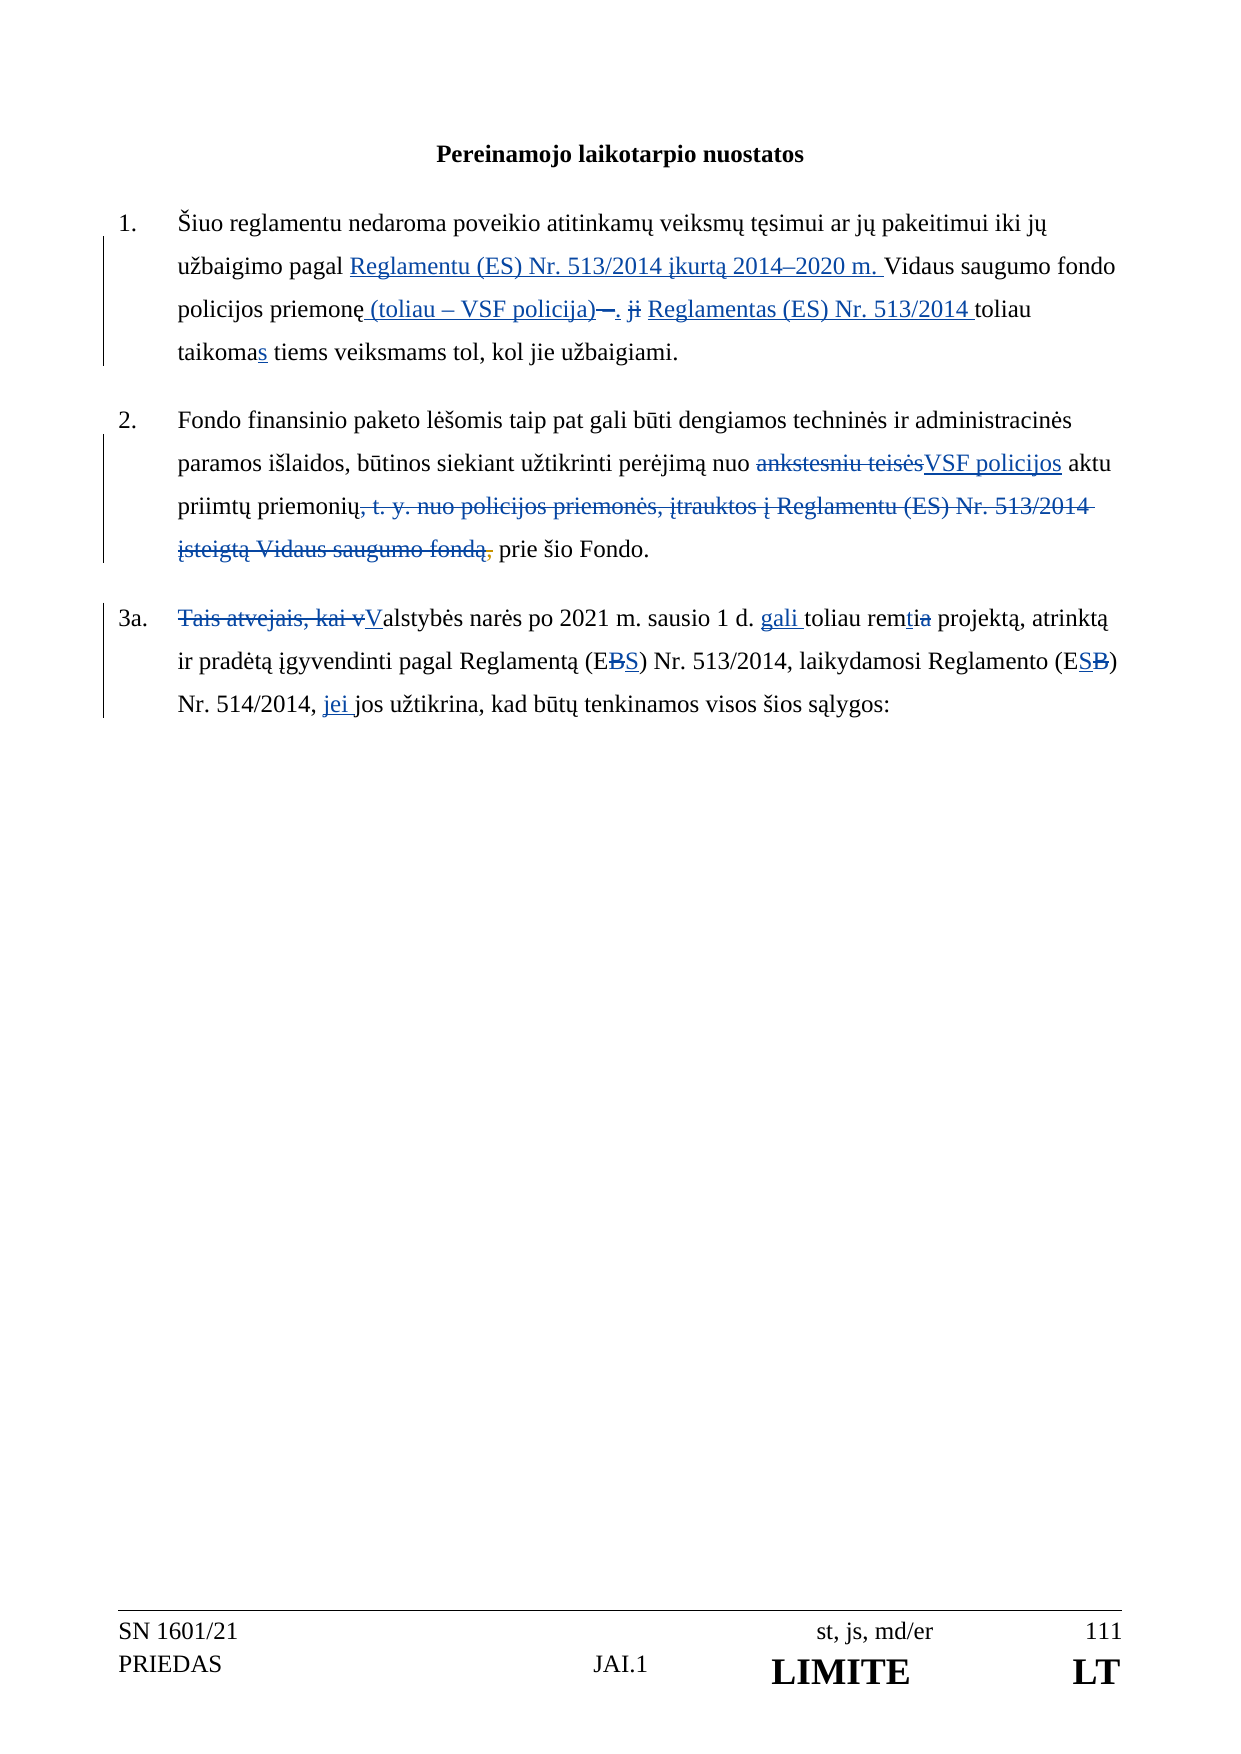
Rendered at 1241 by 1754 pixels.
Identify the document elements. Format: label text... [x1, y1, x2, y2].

text 1. Šiuo reglamentu nedaroma poveikio atitinkamų veiksmų tęsimui ar jų pakeitimui iki jų užbaigimo pagal Vidaus saugumo fondo policijos priemonę toliau taikoma tiems veiksmams tol, kol jie užbaigiami. [118, 208, 1122, 366]
text Pereinamojo laikotarpio nuostatos [118, 139, 1122, 168]
text 2. Fondo finansinio paketo lėšomis taip pat gali būti dengiamos techninės ir administracinės paramos išlaidos, būtinos siekiant užtikrinti perėjimą nuo aktu priimtų priemonių prie šio Fondo. [118, 405, 1122, 563]
text 3a. alstybės narės po 2021 m. sausio 1 d. toliau remi projektą, atrinktą ir pradėtą įgyvendinti pagal Reglamentą (E) Nr. 513/2014, laikydamosi Reglamento (E) Nr. 514/2014, jos užtikrina, kad būtų tenkinamos visos šios sąlygos: [118, 603, 1122, 718]
